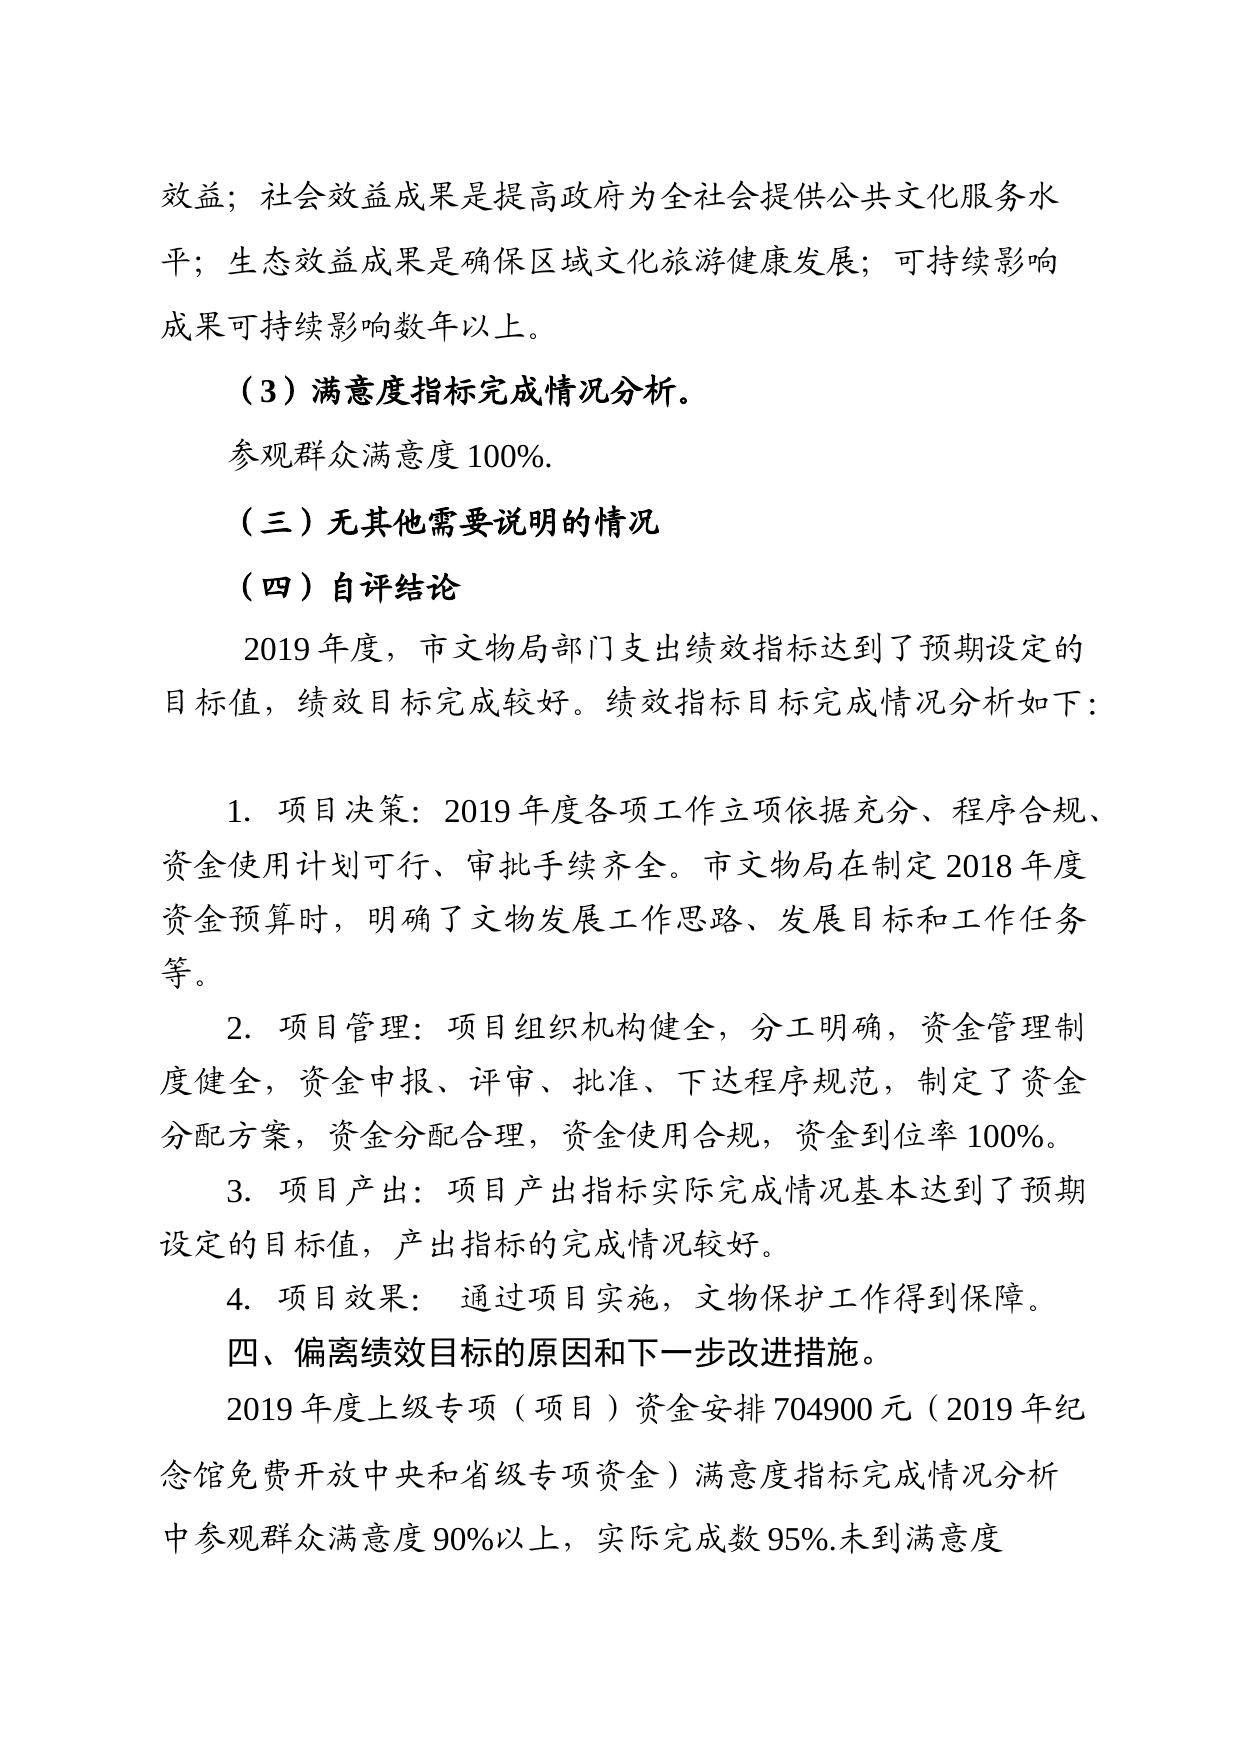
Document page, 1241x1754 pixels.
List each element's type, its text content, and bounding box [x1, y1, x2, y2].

text 3．项目产出：项目产出指标实际完成情况基本达到了预期设定的目标值，产出指标的完成情况较好。 [159, 1159, 1087, 1267]
text 4．项目效果： 通过项目实施，文物保护工作得到保障。 [159, 1267, 1087, 1321]
text 1．项目决策：2019年度各项工作立项依据充分、程序合规、资金使用计划可行、审批手续齐全。市文物局在制定2018年度资金预算时，明确了文物发展工作思路、发展目标和工作任务等。 [159, 779, 1087, 996]
text 2019年度，市文物局部门支出绩效指标达到了预期设定的目标值，绩效目标完成较好。绩效指标目标完成情况分析如下： [159, 617, 1087, 779]
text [159, 1375, 1087, 1570]
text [159, 162, 1087, 357]
text 参观群众满意度100%. [159, 422, 1087, 487]
text 2．项目管理：项目组织机构健全，分工明确，资金管理制度健全，资金申报、评审、批准、下达程序规范，制定了资金分配方案，资金分配合理，资金使用合规，资金到位率100%。 [159, 996, 1087, 1159]
list 无其他需要说明的情况 [159, 487, 1087, 552]
list 自评结论 [159, 552, 1087, 617]
text 四、偏离绩效目标的原因和下一步改进措施。 [226, 1321, 1087, 1375]
text （3）满意度指标完成情况分析。 [159, 357, 1087, 422]
